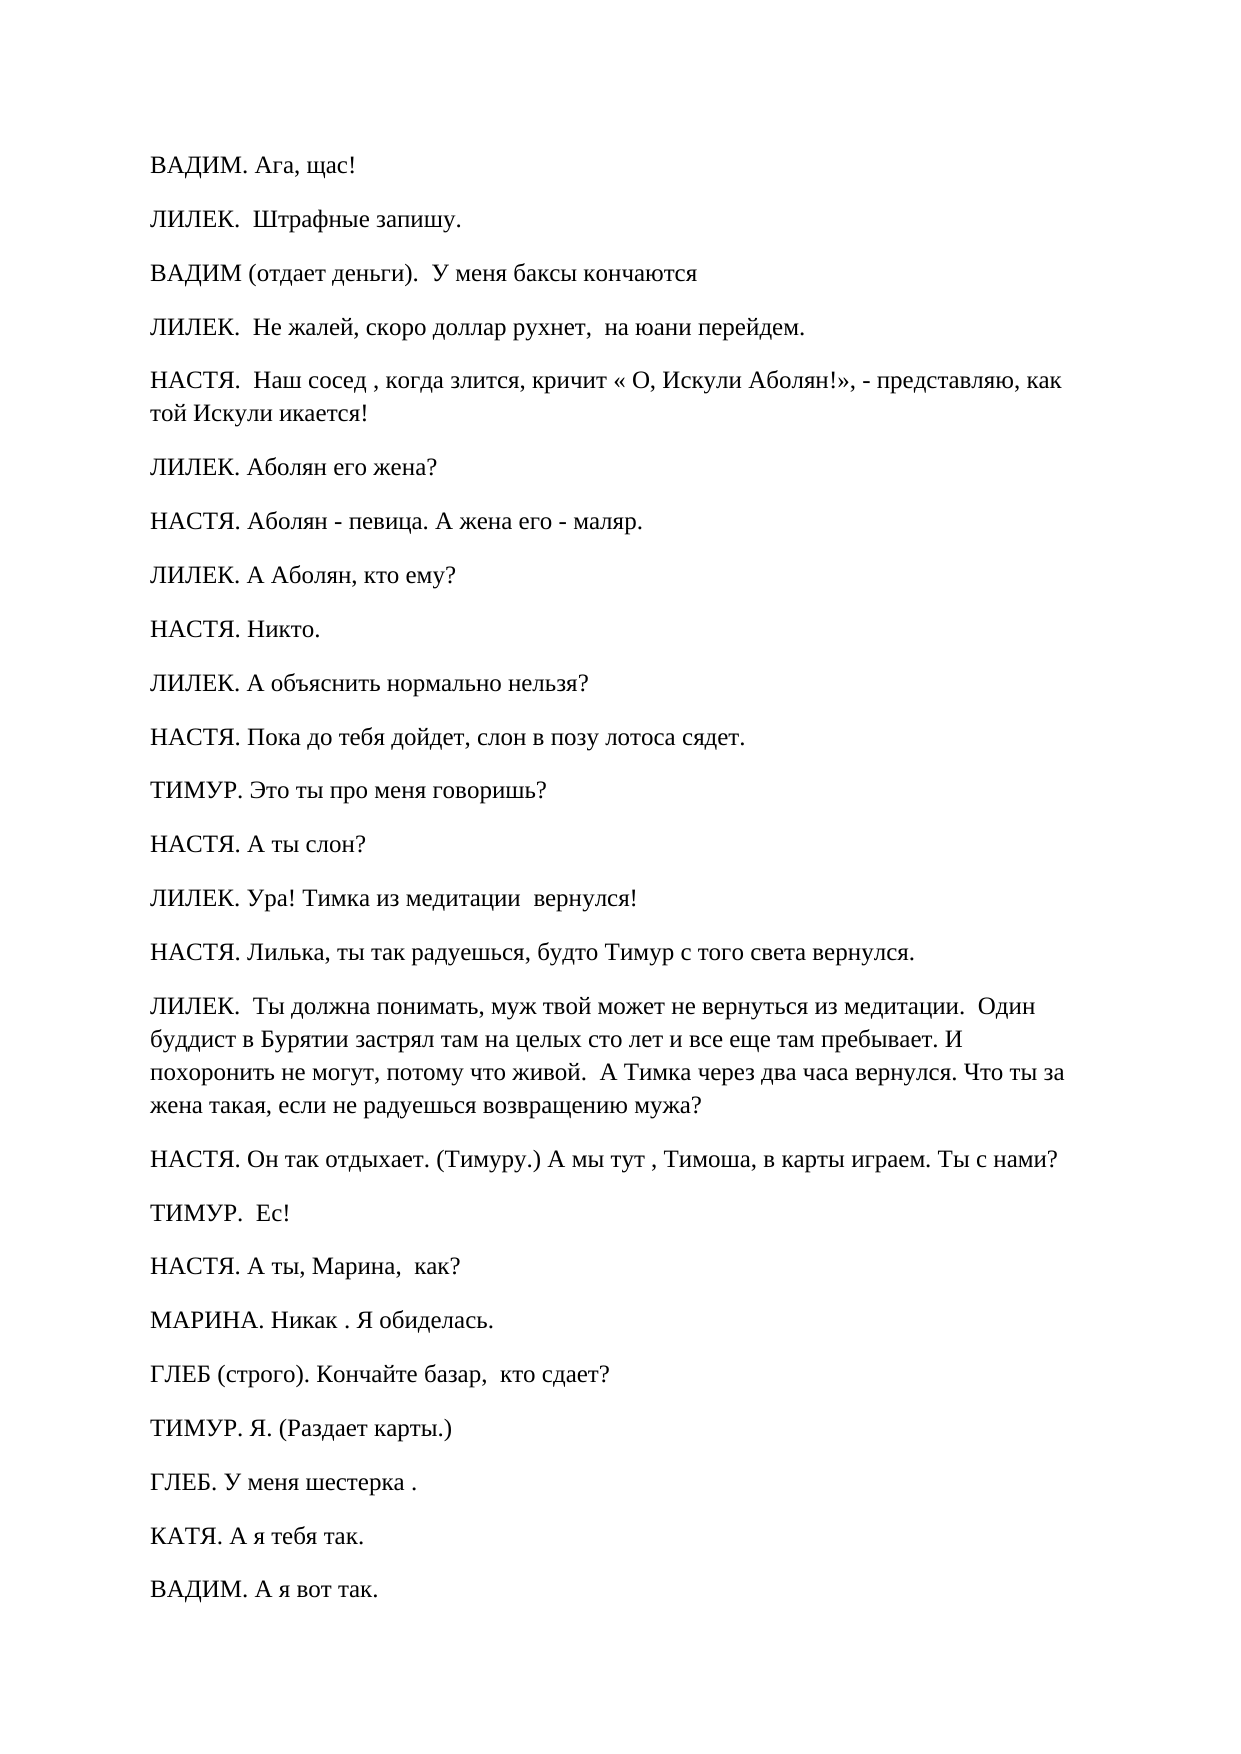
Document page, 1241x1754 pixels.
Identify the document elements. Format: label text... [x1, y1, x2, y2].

text НАСТЯ. Наш сосед , когда злится, кричит « О, Искули Аболян!», - представляю, как той Искули икается! [150, 365, 1090, 427]
text НАСТЯ. Никто. [150, 614, 1090, 643]
text МАРИНА. Никак . Я обиделась. [150, 1305, 1090, 1334]
text ВАДИМ. А я вот так. [150, 1574, 1090, 1603]
text ТИМУР. Ес! [150, 1198, 1090, 1226]
text ЛИЛЕК. Ты должна понимать, муж твой может не вернуться из медитации. Один буддист в Бурятии застрял там на целых сто лет и все еще там пребывает. И похоронить не могут, потому что живой. А Тимка через два часа вернулся. Что ты за жена такая, если не радуешься возвращению мужа? [150, 991, 1090, 1119]
text ЛИЛЕК. А объяснить нормально нельзя? [150, 668, 1090, 696]
text НАСТЯ. Он так отдыхает. (Тимуру.) А мы тут , Тимоша, в карты играем. Ты с нами? [150, 1144, 1090, 1172]
text НАСТЯ. Аболян - певица. А жена его - маляр. [150, 506, 1090, 535]
text ГЛЕБ (строго). Кончайте базар, кто сдает? [150, 1359, 1090, 1388]
text НАСТЯ. Лилька, ты так радуешься, будто Тимур с того света вернулся. [150, 937, 1090, 966]
text ЛИЛЕК. А Аболян, кто ему? [150, 560, 1090, 589]
text НАСТЯ. А ты слон? [150, 829, 1090, 858]
text КАТЯ. А я тебя так. [150, 1521, 1090, 1549]
text ВАДИМ (отдает деньги). У меня баксы кончаются [150, 258, 1090, 286]
text НАСТЯ. Пока до тебя дойдет, слон в позу лотоса сядет. [150, 722, 1090, 750]
text ЛИЛЕК. Штрафные запишу. [150, 204, 1090, 233]
text ТИМУР. Я. (Раздает карты.) [150, 1413, 1090, 1442]
text ЛИЛЕК. Аболян его жена? [150, 452, 1090, 481]
text ЛИЛЕК. Не жалей, скоро доллар рухнет, на юани перейдем. [150, 312, 1090, 340]
text ГЛЕБ. У меня шестерка . [150, 1467, 1090, 1496]
text НАСТЯ. А ты, Марина, как? [150, 1251, 1090, 1280]
text ВАДИМ. Ага, щас! [150, 150, 1090, 179]
text ЛИЛЕК. Ура! Тимка из медитации вернулся! [150, 883, 1090, 912]
text ТИМУР. Это ты про меня говоришь? [150, 775, 1090, 804]
